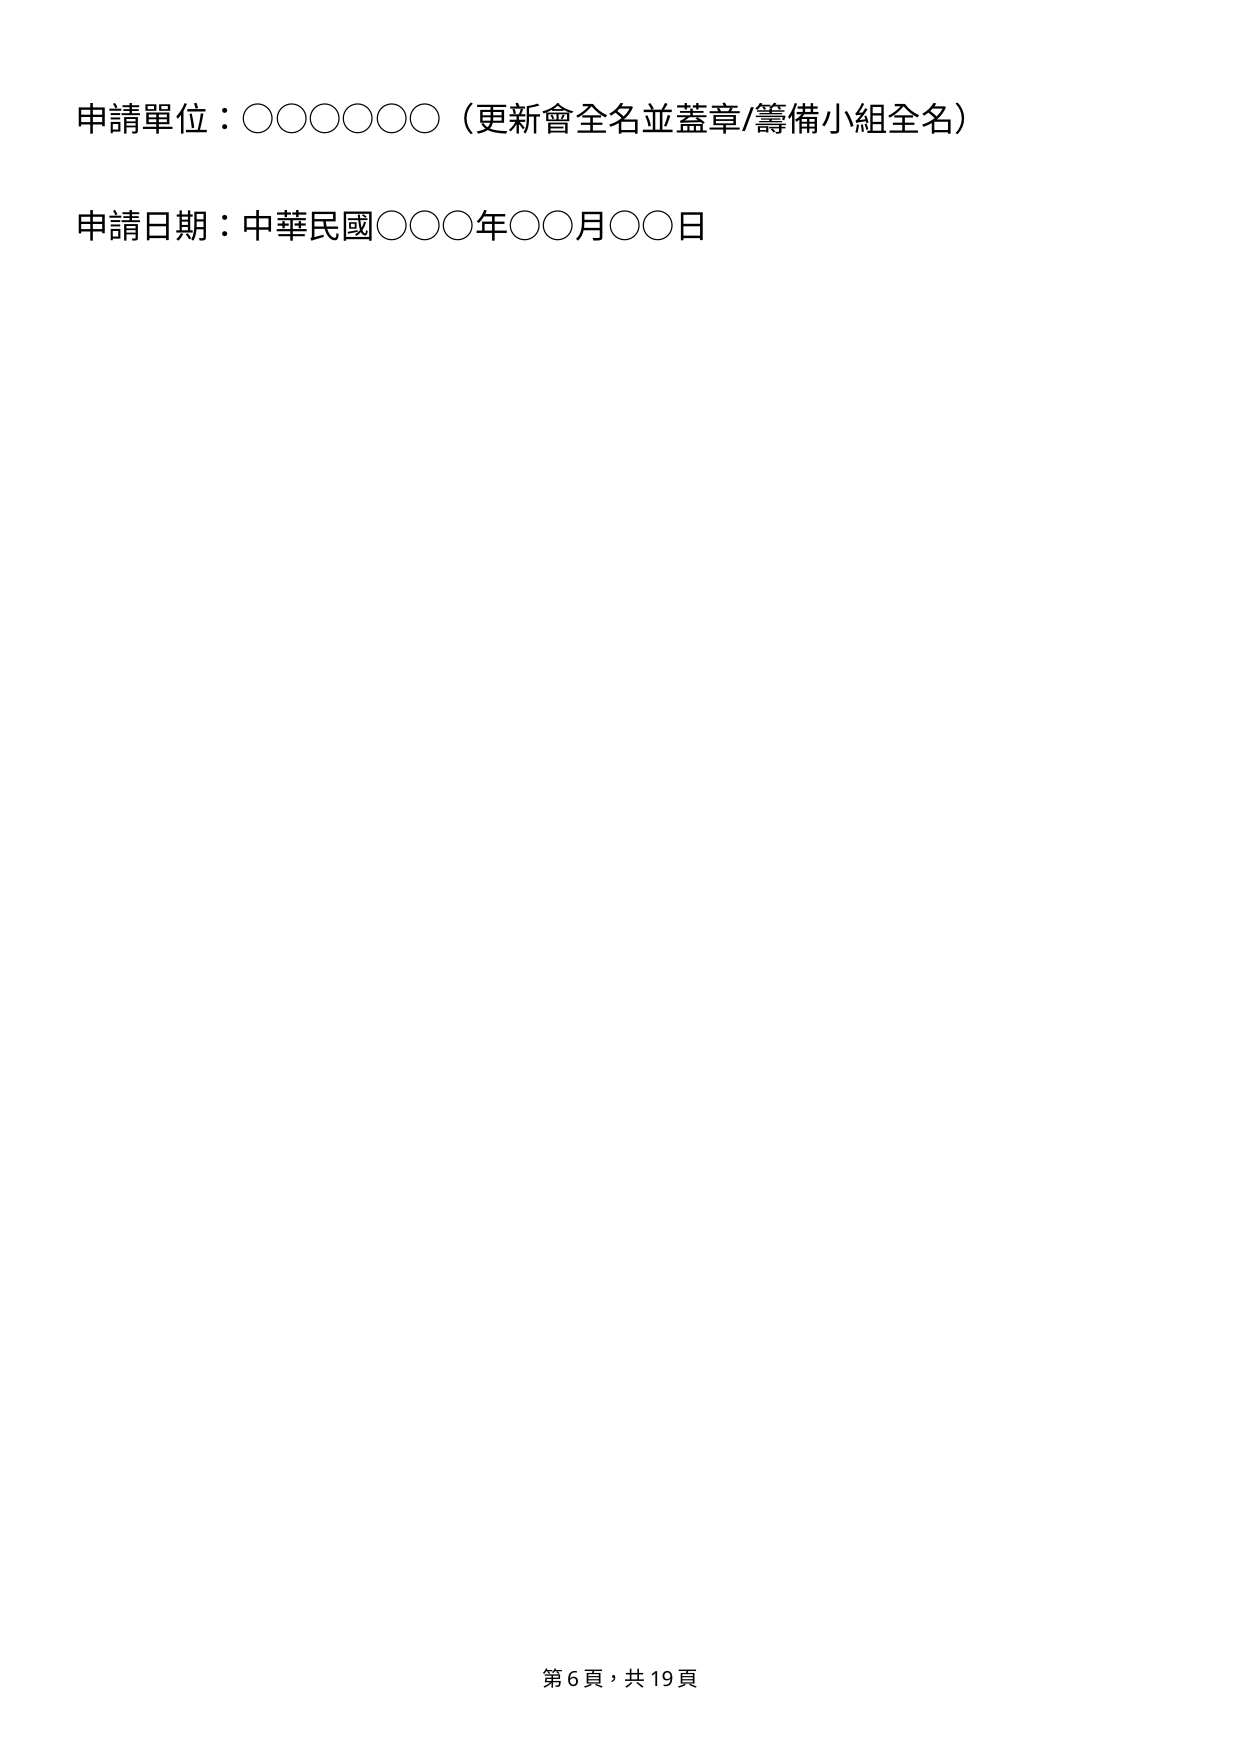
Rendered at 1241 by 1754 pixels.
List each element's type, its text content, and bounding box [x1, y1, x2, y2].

list 申請單位：○○○○○○（更新會全名並蓋章/籌備小組全名） [75, 81, 1140, 156]
list 申請日期：中華民國○○○年○○月○○日 [75, 202, 1140, 247]
